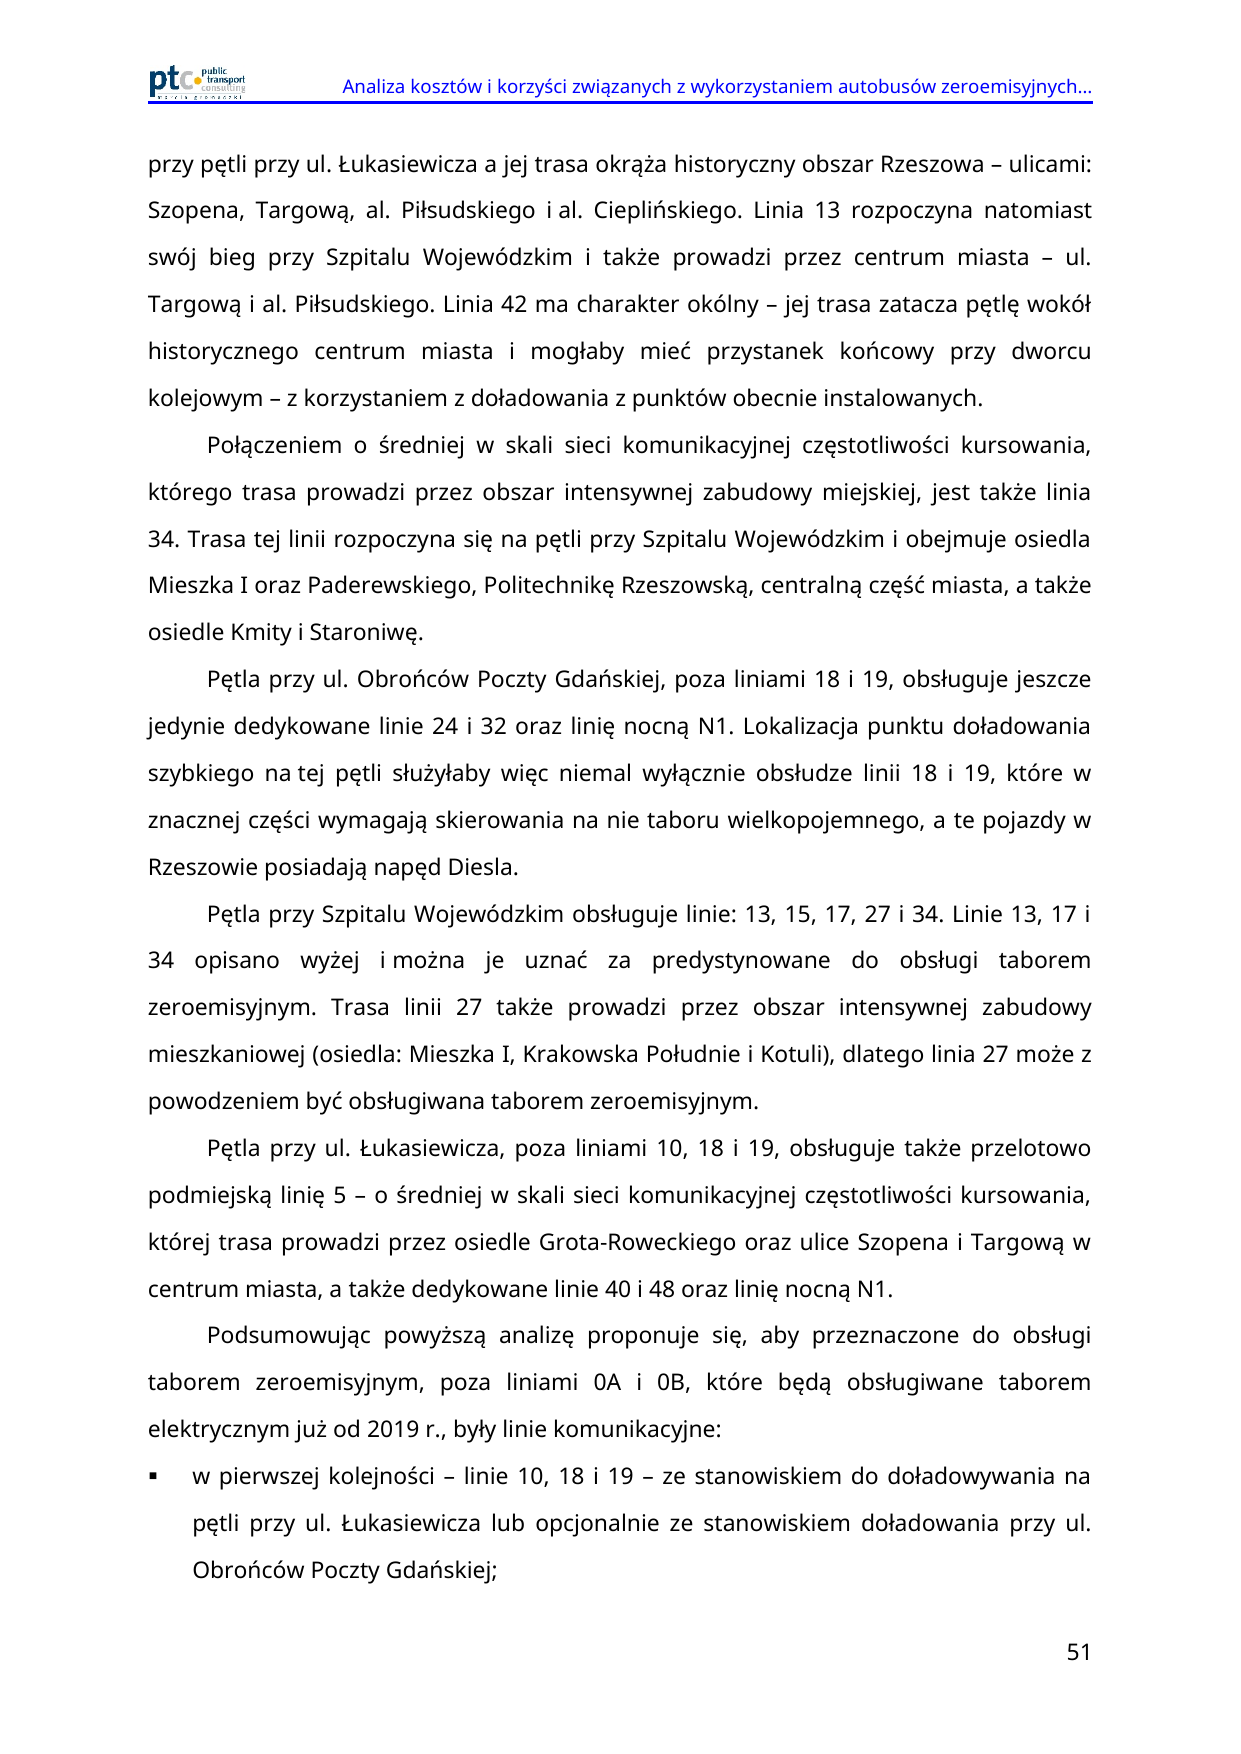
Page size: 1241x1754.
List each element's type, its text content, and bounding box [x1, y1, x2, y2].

text Podsumowując powyższą analizę proponuje się, aby przeznaczone do obsługi taborem zeroemisyjnym, poza liniami 0A i 0B, które będą obsługiwane taborem elektrycznym już od 2019 r., były linie komunikacyjne: [148, 1319, 1093, 1444]
text Pętla przy ul. Obrońców Poczty Gdańskiej, poza liniami 18 i 19, obsługuje jeszcze jedynie dedykowane linie 24 i 32 oraz linię nocną N1. Lokalizacja punktu doładowania szybkiego na tej pętli służyłaby więc niemal wyłącznie obsłudze linii 18 i 19, które w znacznej części wymagają skierowania na nie taboru wielkopojemnego, a te pojazdy w Rzeszowie posiadają napęd Diesla. [148, 663, 1093, 882]
text Połączeniem o średniej w skali sieci komunikacyjnej częstotliwości kursowania, którego trasa prowadzi przez obszar intensywnej zabudowy miejskiej, jest także linia 34. Trasa tej linii rozpoczyna się na pętli przy Szpitalu Wojewódzkim i obejmuje osiedla Mieszka I oraz Paderewskiego, Politechnikę Rzeszowską, centralną część miasta, a także osiedle Kmity i Staroniwę. [148, 429, 1093, 648]
text Pętla przy Szpitalu Wojewódzkim obsługuje linie: 13, 15, 17, 27 i 34. Linie 13, 17 i 34 opisano wyżej i można je uznać za predystynowane do obsługi taborem zeroemisyjnym. Trasa linii 27 także prowadzi przez obszar intensywnej zabudowy mieszkaniowej (osiedla: Mieszka I, Krakowska Południe i Kotuli), dlatego linia 27 może z powodzeniem być obsługiwana taborem zeroemisyjnym. [148, 898, 1093, 1116]
text Pętla przy ul. Łukasiewicza, poza liniami 10, 18 i 19, obsługuje także przelotowo podmiejską linię 5 – o średniej w skali sieci komunikacyjnej częstotliwości kursowania, której trasa prowadzi przez osiedle Grota-Roweckiego oraz ulice Szopena i Targową w centrum miasta, a także dedykowane linie 40 i 48 oraz linię nocną N1. [148, 1132, 1093, 1304]
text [148, 148, 1093, 413]
list w pierwszej kolejności – linie 10, 18 i 19 – ze stanowiskiem do doładowywania na pętli przy ul. Łukasiewicza lub opcjonalnie ze stanowiskiem doładowania przy ul. Obrońców Poczty Gdańskiej; [148, 1460, 1093, 1585]
picture [150, 65, 245, 100]
